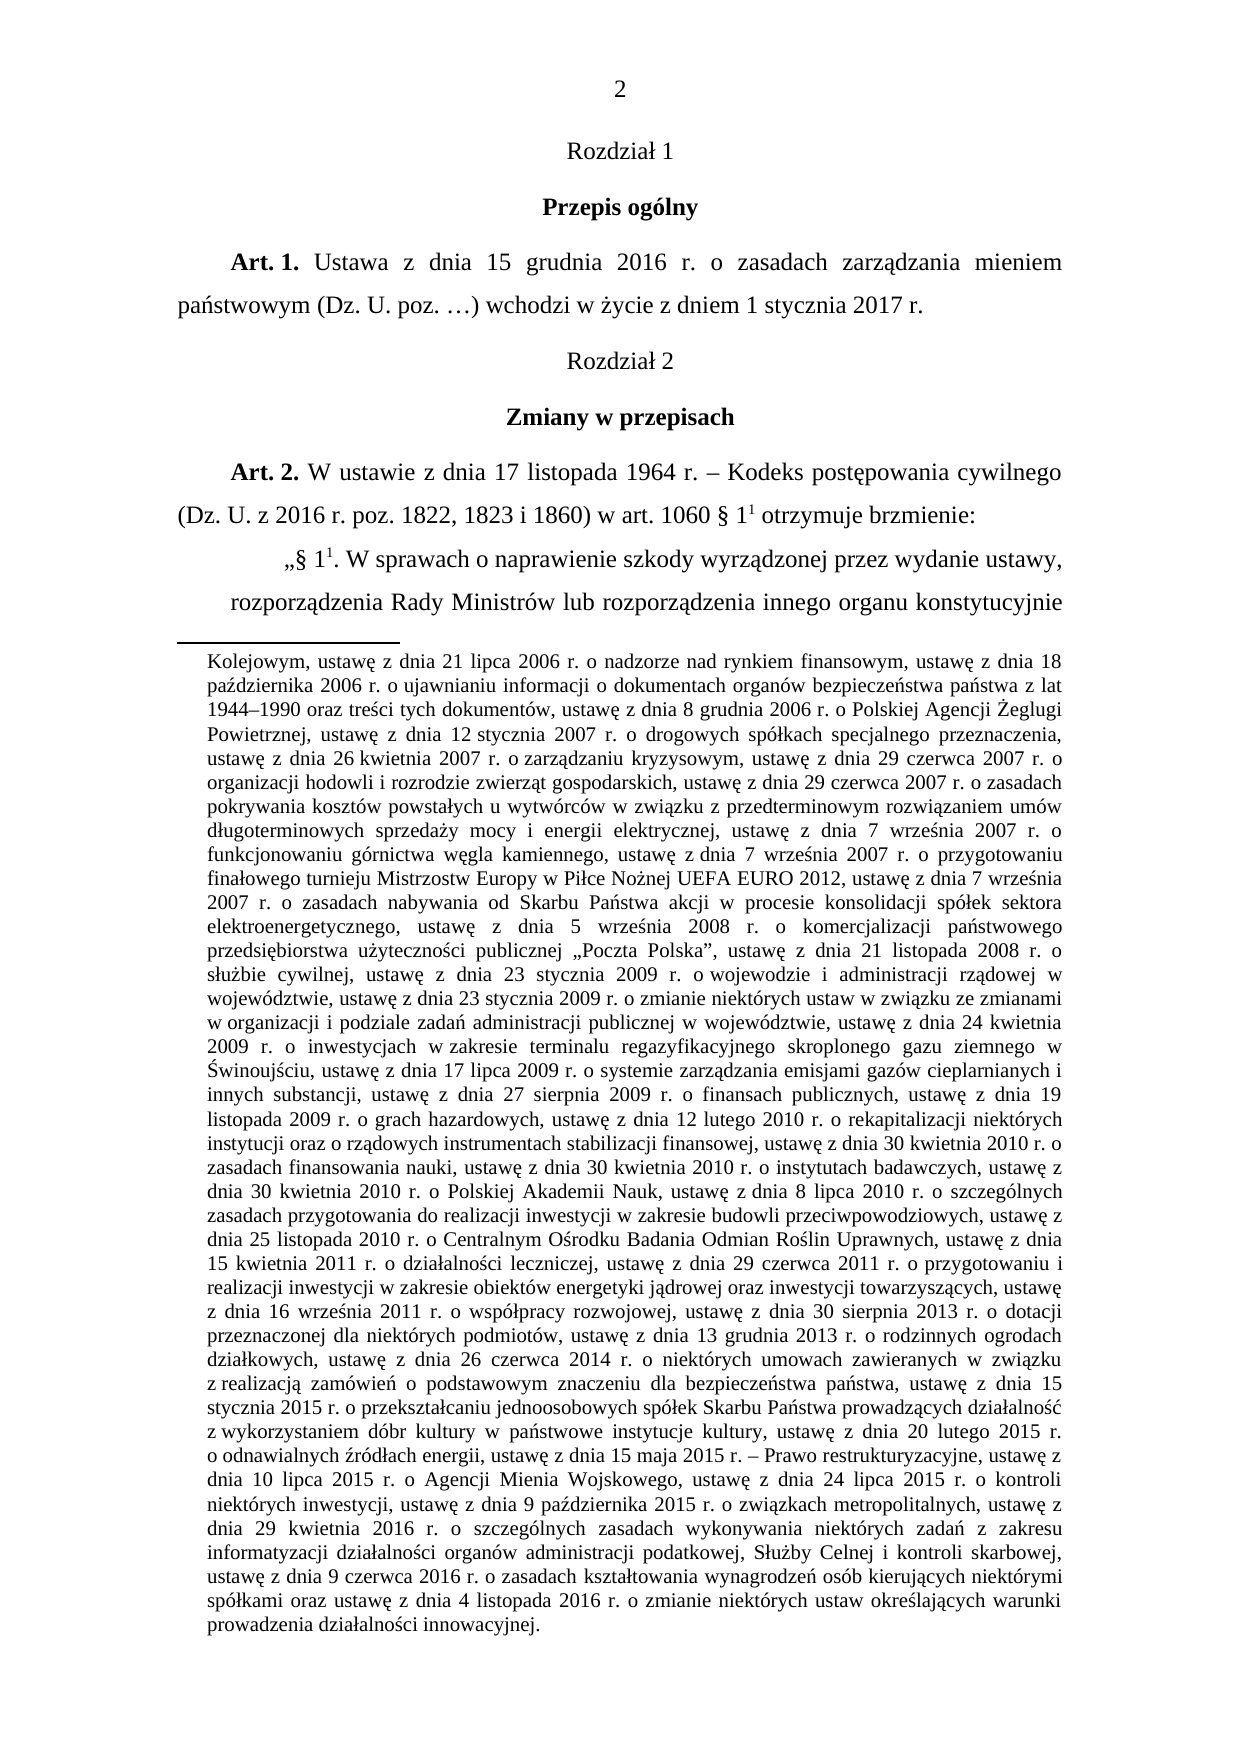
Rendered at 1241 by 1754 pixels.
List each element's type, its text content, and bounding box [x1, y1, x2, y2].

text „§ 11. W sprawach o naprawienie szkody wyrządzonej przez wydanie ustawy, rozporządzenia Rady Ministrów lub rozporządzenia innego organu konstytucyjnie do tego powołanego, niezgodnych z Konstytucją, ratyfikowaną umową międzynarodową lub ustawą, a także w sprawie o naprawienie szkody wyrządzonej przez niewydanie takiego aktu normatywnego, którego obowiązek wydania przewiduje przepis prawa, wierzyciel – wskazując na tytuł egzekucyjny – wzywa do spełnienia świadczenia bezpośrednio ministra właściwego do spraw finansów publicznych, który jest obowiązany spełnić niezwłocznie świadczenie stwierdzone tytułem egzekucyjnym ze środków utworzonej w ramach budżetu państwa rezerwy celowej.”. [230, 544, 1063, 616]
text Przepis ogólny [177, 192, 1063, 221]
text Art. 2. W ustawie z dnia 17 listopada 1964 r. – Kodeks postępowania cywilnego (Dz. U. z 2016 r. poz. 1822, 1823 i 1860) w art. 1060 § 11 otrzymuje brzmienie: [177, 457, 1063, 529]
text Rozdział 2 [177, 346, 1063, 375]
text Rozdział 1 [177, 136, 1063, 165]
text Zmiany w przepisach [177, 402, 1063, 431]
text Art. 1. Ustawa z dnia 15 grudnia 2016 r. o zasadach zarządzania mieniem państwowym (Dz. U. poz. …) wchodzi w życie z dniem 1 stycznia 2017 r. [177, 247, 1063, 319]
